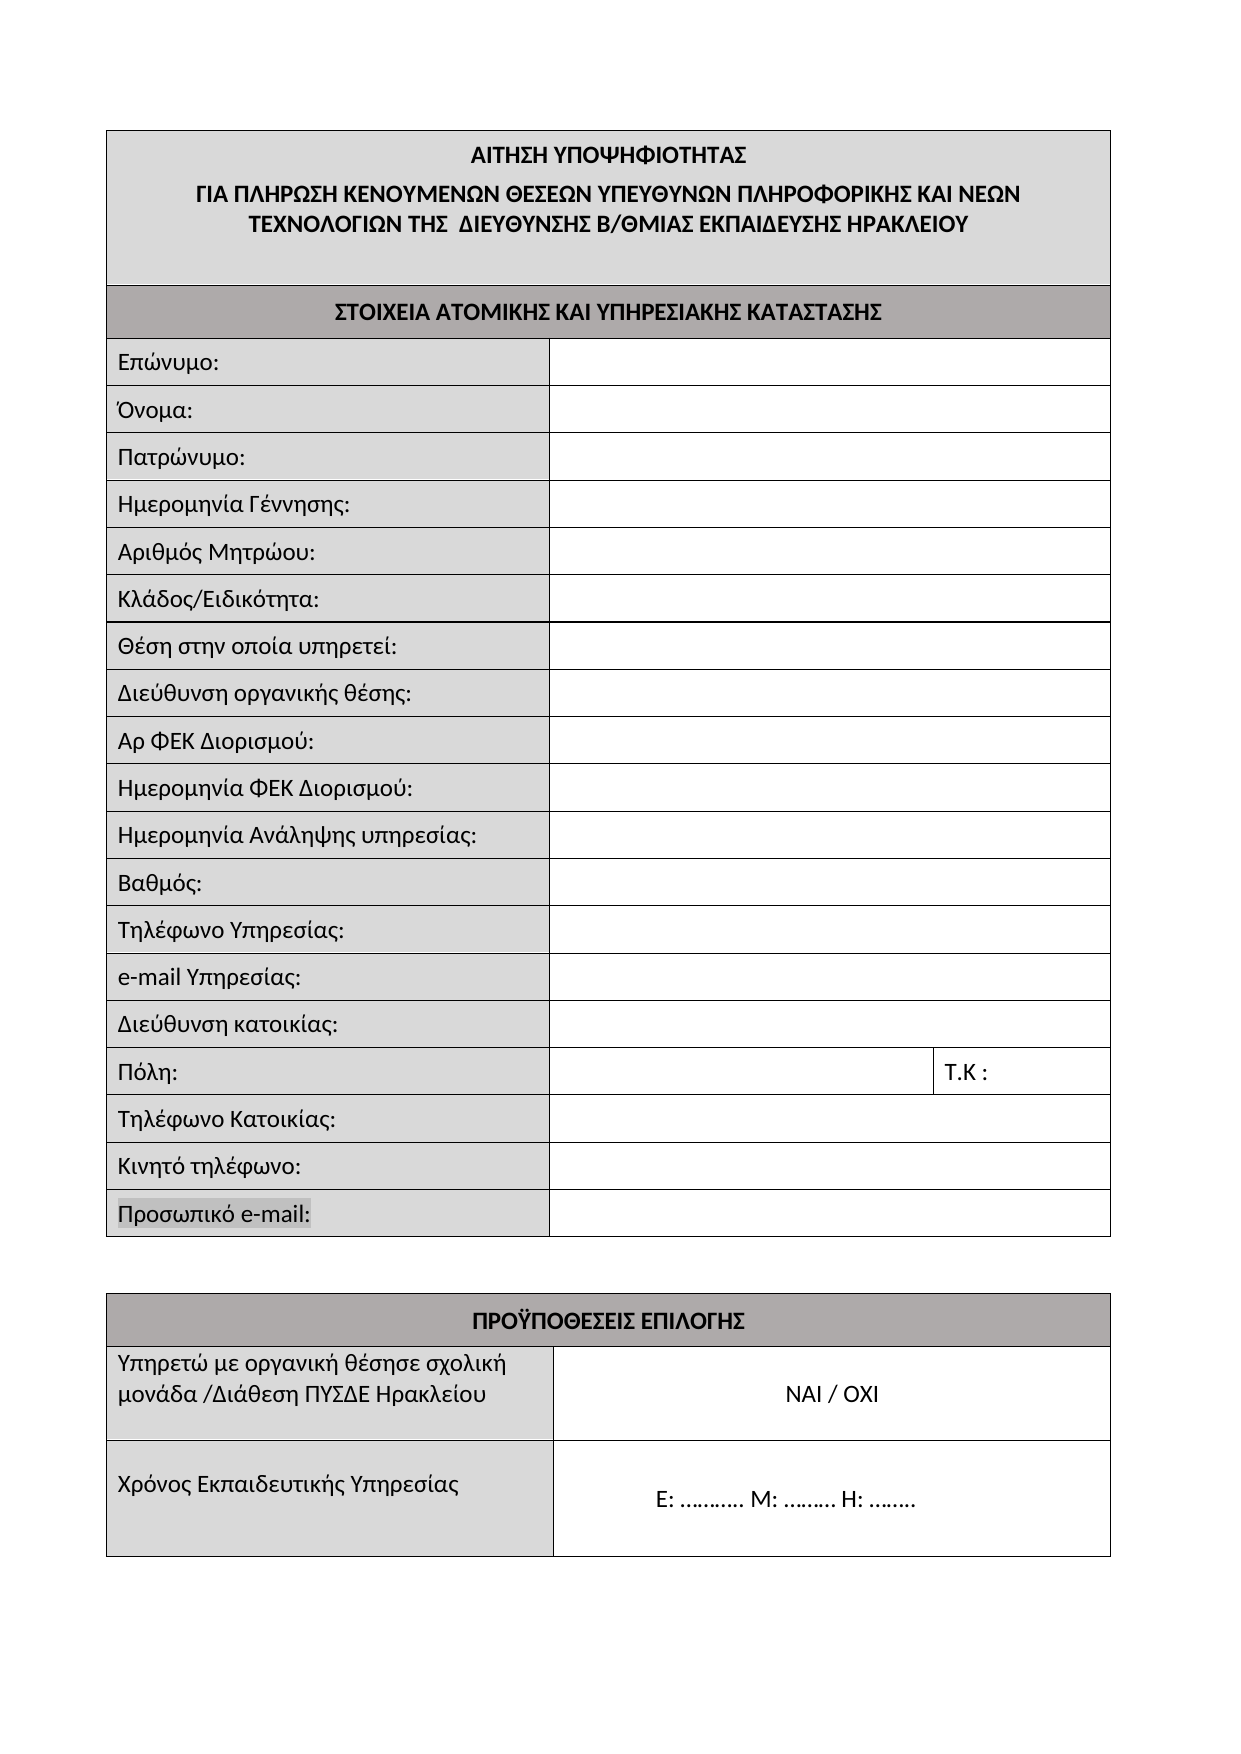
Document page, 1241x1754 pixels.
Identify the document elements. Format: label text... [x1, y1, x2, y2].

table_cell Κινητό τηλέφωνο: [107, 1143, 549, 1189]
table_cell [550, 623, 1110, 669]
table_cell Διεύθυνση κατοικίας: [107, 1001, 549, 1047]
table_cell Όνομα: [107, 386, 549, 432]
table_header ΠΡΟΫΠΟΘΕΣΕΙΣ ΕΠΙΛΟΓΗΣ [107, 1294, 1110, 1346]
table_cell [550, 670, 1110, 716]
table_cell [550, 812, 1110, 858]
table_cell [550, 859, 1110, 905]
table_cell Ημερομηνία Ανάληψης υπηρεσίας: [107, 812, 549, 858]
table_cell [550, 386, 1110, 432]
table_cell [550, 1048, 933, 1094]
table_cell [550, 717, 1110, 763]
table_cell Τ.Κ : [934, 1048, 1110, 1094]
table_cell Τηλέφωνο Κατοικίας: [107, 1095, 549, 1142]
table_cell [550, 433, 1110, 479]
table_cell Προσωπικό e-mail: [107, 1190, 549, 1236]
table_cell Τηλέφωνο Υπηρεσίας: [107, 906, 549, 952]
table_cell [550, 575, 1110, 621]
table_cell Χρόνος Εκπαιδευτικής Υπηρεσίας [107, 1441, 553, 1556]
table_cell Επώνυμο: [107, 339, 549, 385]
table_cell ΝΑΙ / ΟΧΙ [554, 1347, 1110, 1439]
table_cell ΣΤΟΙΧΕΙΑ ΑΤΟΜΙΚΗΣ ΚΑΙ ΥΠΗΡΕΣΙΑΚΗΣ ΚΑΤΑΣΤΑΣΗΣ [107, 286, 1110, 338]
table_cell Ημερομηνία Γέννησης: [107, 481, 549, 527]
table_header ΑΙΤΗΣΗ ΥΠΟΨΗΦΙΟΤΗΤΑΣ ΓΙΑ ΠΛΗΡΩΣΗ ΚΕΝΟYΜΕΝΩΝ ΘΕΣΕΩΝ ΥΠΕΥΘΥΝΩΝ ΠΛΗΡΟΦΟΡΙΚΗΣ ΚΑΙ ΝΕΩΝ ΤΕΧΝΟΛΟΓΙΩΝ ΤΗΣ ΔΙΕΥΘΥΝΣΗΣ Β/ΘΜΙΑΣ ΕΚΠΑΙΔΕΥΣΗΣ ΗΡΑΚΛΕΙΟΥ [107, 131, 1110, 284]
table_cell Αρ ΦΕΚ Διορισμού: [107, 717, 549, 763]
table_cell [550, 339, 1110, 385]
table_cell Θέση στην οποία υπηρετεί: [107, 623, 549, 669]
table_cell [550, 1143, 1110, 1189]
table_cell [550, 528, 1110, 574]
table_cell Αριθμός Μητρώου: [107, 528, 549, 574]
table_cell [550, 1190, 1110, 1236]
table_cell Υπηρετώ με οργανική θέσησε σχολική μονάδα /Διάθεση ΠΥΣΔΕ Ηρακλείου [107, 1347, 553, 1439]
table_cell [550, 906, 1110, 952]
table_cell [550, 764, 1110, 811]
table_cell Κλάδος/Ειδικότητα: [107, 575, 549, 621]
table_cell Βαθμός: [107, 859, 549, 905]
table_cell Διεύθυνση οργανικής θέσης: [107, 670, 549, 716]
table_cell [550, 481, 1110, 527]
table_cell Πόλη: [107, 1048, 549, 1094]
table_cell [554, 1441, 1110, 1556]
table_cell Ημερομηνία ΦΕΚ Διορισμού: [107, 764, 549, 811]
table_cell [550, 954, 1110, 1000]
table_cell e-mail Υπηρεσίας: [107, 954, 549, 1000]
table_cell [550, 1001, 1110, 1047]
table_cell Πατρώνυμο: [107, 433, 549, 479]
table_cell [550, 1095, 1110, 1142]
